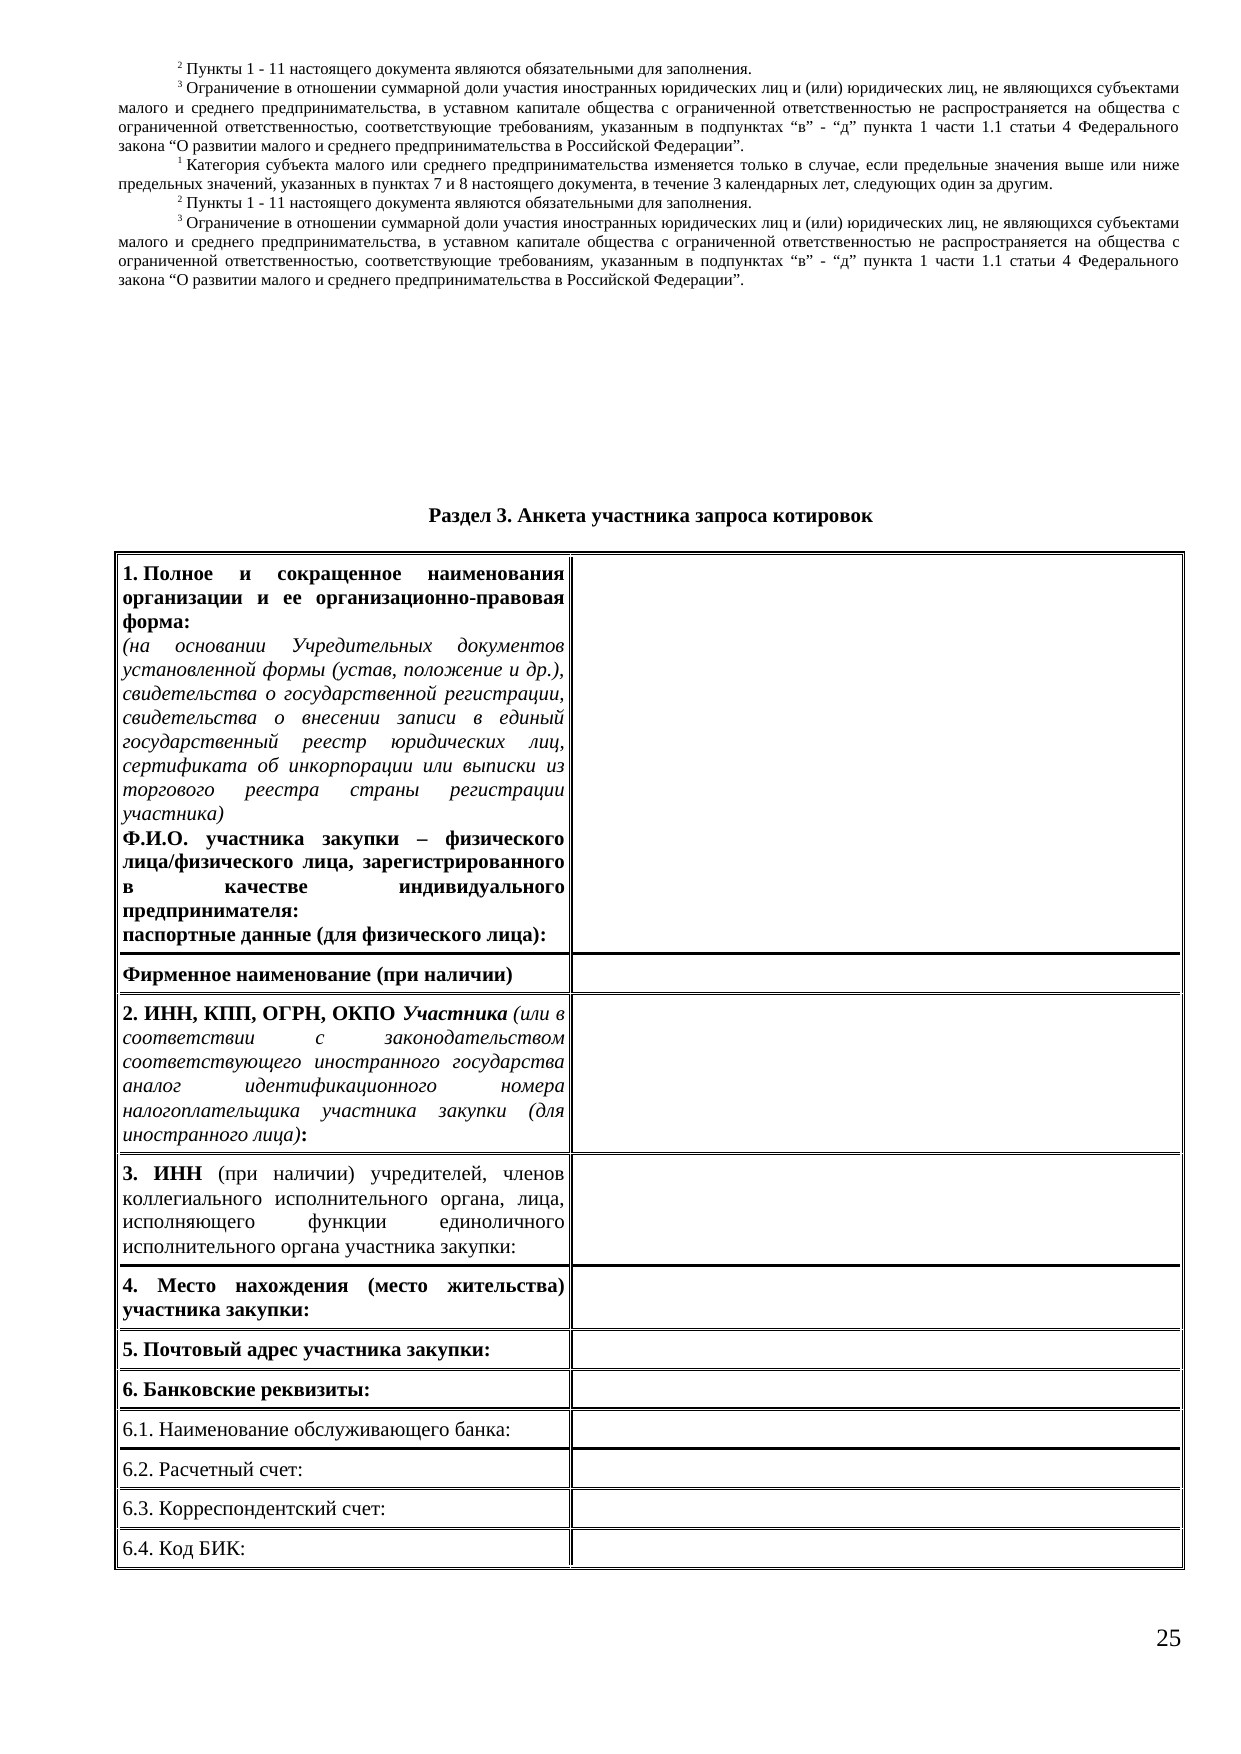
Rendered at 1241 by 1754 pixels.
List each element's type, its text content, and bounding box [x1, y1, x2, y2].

table_cell [573, 952, 1182, 992]
table_cell [571, 1152, 1183, 1264]
table_cell [573, 1407, 1182, 1447]
text Раздел 3. Анкета участника запроса котировок [428, 503, 1181, 527]
table_cell 2. ИНН, КПП, ОГРН, ОКПО Участника (или в соответствии с законодательством соответствующего иностранного государства аналог идентификационного номера налогоплательщика участника закупки (для иностранного лица): [116, 992, 571, 1152]
table_cell [573, 1368, 1182, 1407]
table_cell [571, 1487, 1183, 1527]
table_cell 6. Банковские реквизиты: [118, 1368, 569, 1407]
table_cell 6.2. Расчетный счет: [118, 1447, 569, 1487]
table_cell [571, 992, 1183, 1152]
text 3 Ограничение в отношении суммарной доли участия иностранных юридических лиц и (или) юридических лиц, не являющихся субъектами малого и среднего предпринимательства, в уставном капитале общества с ограниченной ответственностью не распространяется на общества с ограниченной ответственностью, соответствующие требованиям, указанным в подпунктах “в” - “д” пункта 1 части 1.1 статьи 4 Федерального закона “О развитии малого и среднего предпринимательства в Российской Федерации”. [118, 78, 1181, 155]
table_cell 6.3. Корреспондентский счет: [116, 1487, 571, 1527]
table_header [571, 555, 1182, 952]
table_cell [573, 1264, 1182, 1328]
table_cell [573, 1447, 1182, 1487]
text 2 Пункты 1 - 11 настоящего документа являются обязательными для заполнения. [118, 59, 1181, 78]
text 3 Ограничение в отношении суммарной доли участия иностранных юридических лиц и (или) юридических лиц, не являющихся субъектами малого и среднего предпринимательства, в уставном капитале общества с ограниченной ответственностью не распространяется на общества с ограниченной ответственностью, соответствующие требованиям, указанным в подпунктах “в” - “д” пункта 1 части 1.1 статьи 4 Федерального закона “О развитии малого и среднего предпринимательства в Российской Федерации”. [118, 212, 1181, 289]
table_cell 4. Место нахождения (место жительства) участника закупки: [118, 1264, 569, 1328]
table_cell 3. ИНН (при наличии) учредителей, членов коллегиального исполнительного органа, лица, исполняющего функции единоличного исполнительного органа участника закупки: [116, 1152, 571, 1264]
table_cell [571, 1328, 1183, 1367]
table_cell Фирменное наименование (при наличии) [118, 952, 569, 992]
table_cell 5. Почтовый адрес участника закупки: [116, 1328, 571, 1367]
table_cell 6.1. Наименование обслуживающего банка: [118, 1407, 569, 1447]
text 2 Пункты 1 - 11 настоящего документа являются обязательными для заполнения. [118, 193, 1181, 212]
table_cell 6.4. Код БИК: [116, 1527, 571, 1566]
table_cell [571, 1527, 1183, 1566]
table_header 1. Полное и сокращенное наименования организации и ее организационно-правовая форма: (на основании Учредительных документов установленной формы (устав, положение и др.), свидетельства о государственной регистрации, свидетельства о внесении записи в единый государственный реестр юридических лиц, сертификата об инкорпорации или выписки из торгового реестра страны регистрации участника) Ф.И.О. участника закупки – физического лица/физического лица, зарегистрированного в качестве индивидуального предпринимателя: паспортные данные (для физического лица): [118, 553, 571, 952]
